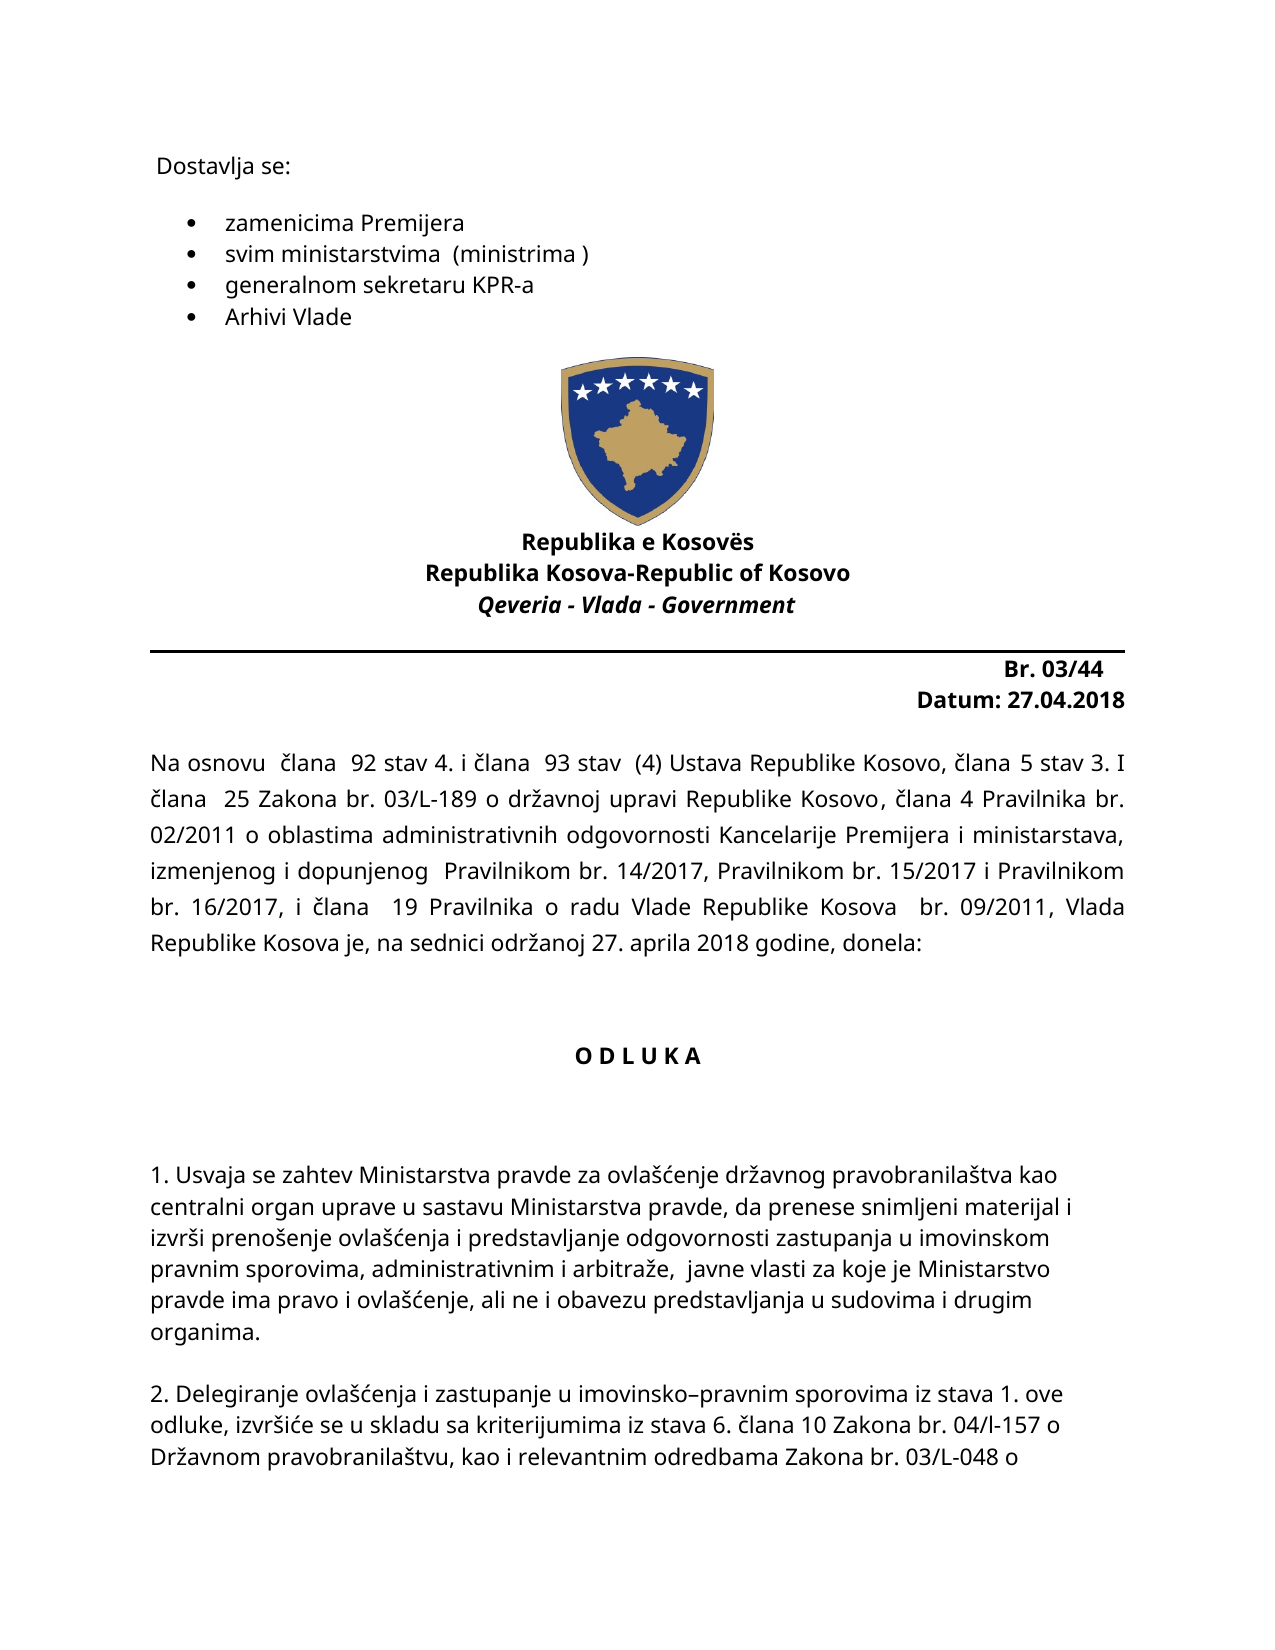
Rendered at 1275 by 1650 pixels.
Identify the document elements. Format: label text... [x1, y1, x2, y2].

list svim ministarstvima (ministrima ) [187, 238, 1125, 269]
list Arhivi Vlade [187, 301, 1125, 332]
text Qeveria - Vlada - Government [150, 588, 1125, 620]
text Republika Kosova-Republic of Kosovo [150, 557, 1125, 588]
picture [561, 357, 714, 526]
text Br. 03/44 [825, 653, 1125, 684]
text Datum: 27.04.2018 [750, 684, 1125, 716]
text Dostavlja se: [150, 150, 1125, 181]
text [150, 1378, 1125, 1472]
list zamenicima Premijera [187, 207, 1125, 238]
text Republika e Kosovës [150, 526, 1125, 557]
text Na osnovu člana 92 stav 4. i člana 93 stav (4) Ustava Republike Kosovo, člana 5 stav 3. I člana 25 Zakona br. 03/L-189 o državnoj upravi Republike Kosovo, člana 4 Pravilnika br. 02/2011 o oblastima administrativnih odgovornosti Kancelarije Premijera i ministarstava, izmenjenog i dopunjenog Pravilnikom br. 14/2017, Pravilnikom br. 15/2017 i Pravilnikom br. 16/2017, i člana 19 Pravilnika o radu Vlade Republike Kosova br. 09/2011, Vlada Republike Kosova je, na sednici održanoj 27. aprila 2018 godine, donela: [150, 747, 1125, 958]
text 1. Usvaja se zahtev Ministarstva pravde za ovlašćenje državnog pravobranilaštva kao centralni organ uprave u sastavu Ministarstva pravde, da prenese snimljeni materijal i izvrši prenošenje ovlašćenja i predstavljanje odgovornosti zastupanja u imovinskom pravnim sporovima, administrativnim i arbitraže, javne vlasti za koje je Ministarstvo pravde ima pravo i ovlašćenje, ali ne i obavezu predstavljanja u sudovima i drugim organima. [150, 1159, 1125, 1347]
list generalnom sekretaru KPR-a [187, 269, 1125, 301]
text O D L U K A [150, 1040, 1125, 1071]
